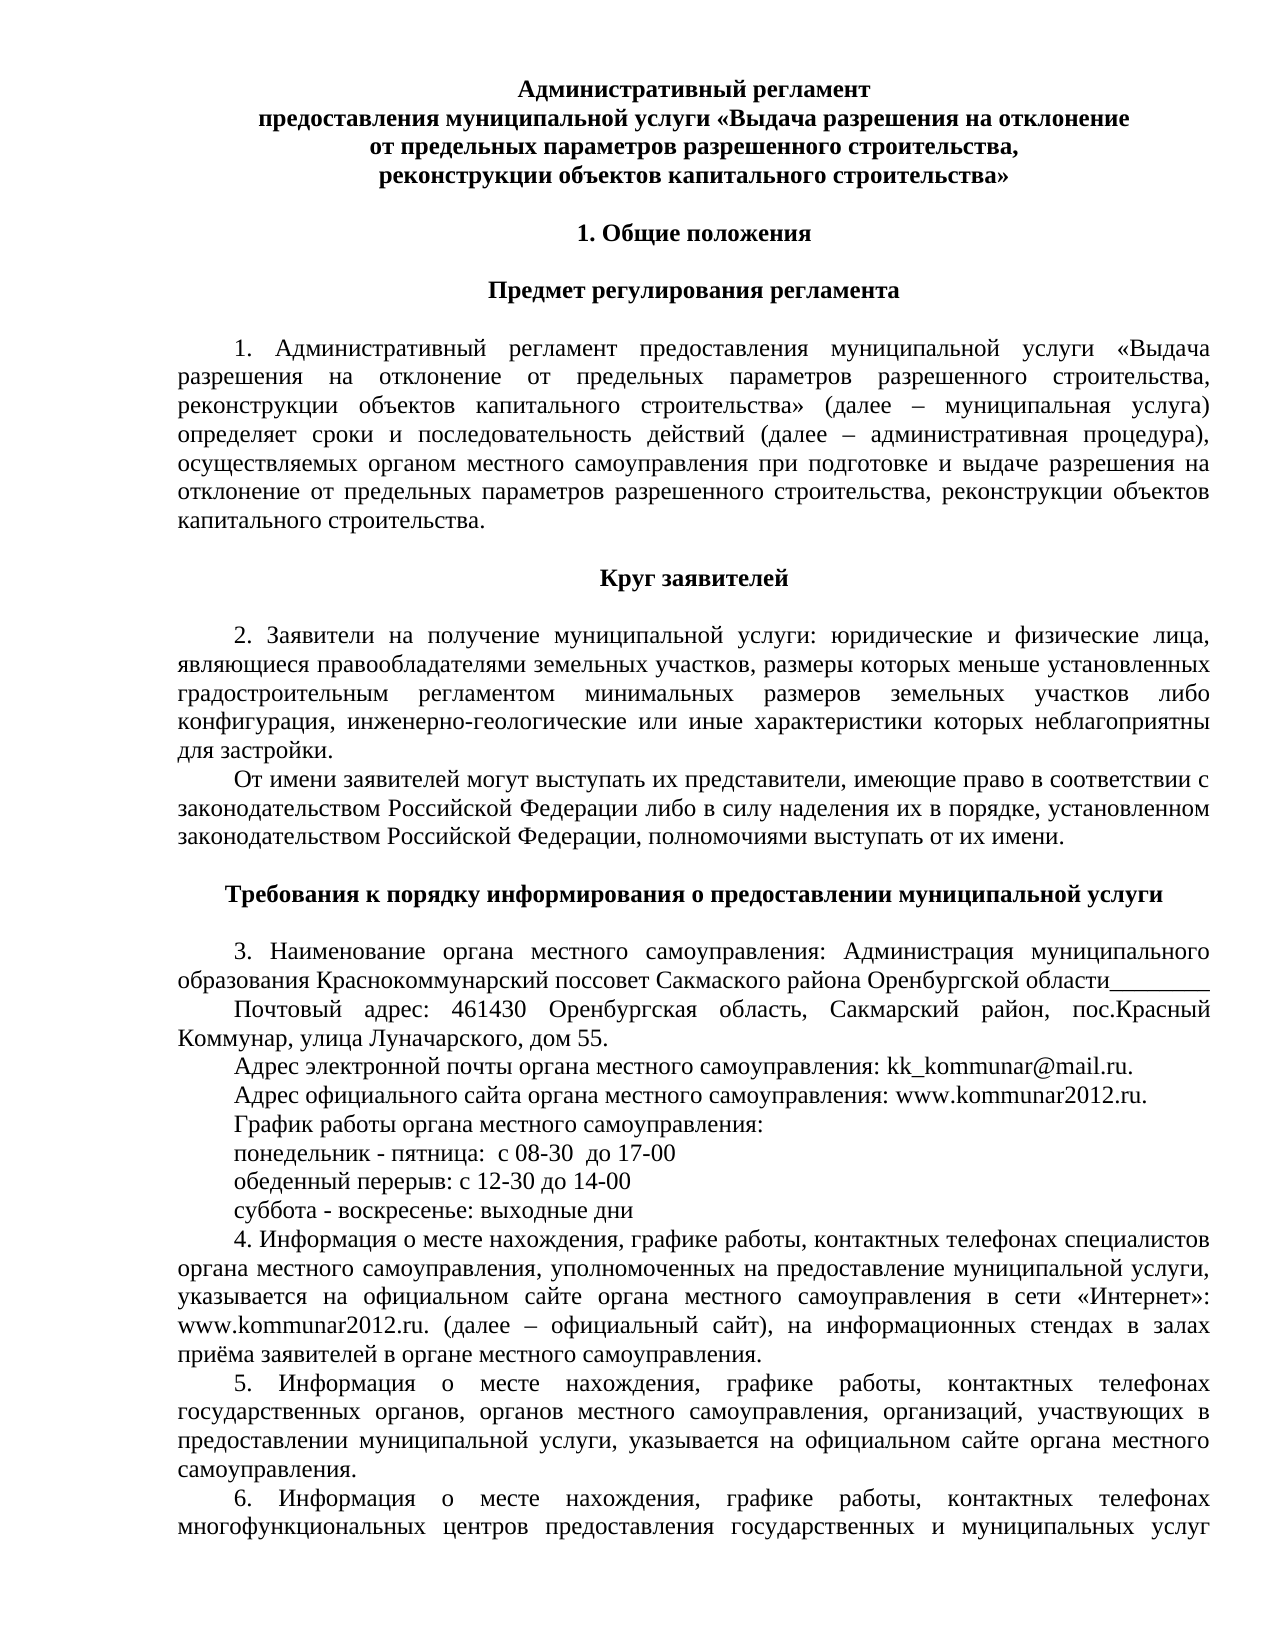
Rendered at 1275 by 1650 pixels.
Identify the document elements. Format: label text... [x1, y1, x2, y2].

title от предельных параметров разрешенного строительства, [177, 131, 1211, 160]
text обеденный перерыв: с 12-30 до 14-00 [177, 1166, 1211, 1195]
title предоставления муниципальной услуги «Выдача разрешения на отклонение [177, 103, 1211, 131]
text понедельник - пятница: с 08-30 до 17-00 [177, 1138, 1211, 1166]
text От имени заявителей могут выступать их представители, имеющие право в соответствии с законодательством Российской Федерации либо в силу наделения их в порядке, установленном законодательством Российской Федерации, полномочиями выступать от их имени. [177, 764, 1211, 850]
text Адрес официального сайта органа местного самоуправления: www.kommunar2012.ru. [177, 1080, 1211, 1109]
text суббота - воскресенье: выходные дни [177, 1195, 1211, 1224]
text 1. Административный регламент предоставления муниципальной услуги «Выдача разрешения на отклонение от предельных параметров разрешенного строительства, реконструкции объектов капитального строительства» (далее – муниципальная услуга) определяет сроки и последовательность действий (далее – административная процедура), осуществляемых органом местного самоуправления при подготовке и выдаче разрешения на отклонение от предельных параметров разрешенного строительства, реконструкции объектов капитального строительства. [177, 333, 1211, 534]
text 5. Информация о месте нахождения, графике работы, контактных телефонах государственных органов, органов местного самоуправления, организаций, участвующих в предоставлении муниципальной услуги, указывается на официальном сайте органа местного самоуправления. [177, 1368, 1211, 1483]
title Административный регламент [177, 74, 1211, 103]
text 4. Информация о месте нахождения, графике работы, контактных телефонах специалистов органа местного самоуправления, уполномоченных на предоставление муниципальной услуги, указывается на официальном сайте органа местного самоуправления в сети «Интернет»: www.kommunar2012.ru. (далее – официальный сайт), на информационных стендах в залах приёма заявителей в органе местного самоуправления. [177, 1224, 1211, 1368]
text Адрес электронной почты органа местного самоуправления: kk_kommunar@mail.ru. [177, 1051, 1211, 1080]
text 3. Наименование органа местного самоуправления: Администрация муниципального образования Краснокоммунарский поссовет Сакмаского района Оренбургской области________ [177, 936, 1211, 994]
text 2. Заявители на получение муниципальной услуги: юридические и физические лица, являющиеся правообладателями земельных участков, размеры которых меньше установленных градостроительным регламентом минимальных размеров земельных участков либо конфигурация, инженерно-геологические или иные характеристики которых неблагоприятны для застройки. [177, 620, 1211, 764]
text Круг заявителей [177, 563, 1211, 591]
text Требования к порядку информирования о предоставлении муниципальной услуги [177, 879, 1211, 908]
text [177, 1483, 1211, 1540]
title реконструкции объектов капитального строительства» [177, 160, 1211, 189]
text 1. Общие положения [177, 218, 1211, 246]
text Предмет регулирования регламента [177, 275, 1211, 304]
text Почтовый адрес: 461430 Оренбургская область, Сакмарский район, пос.Красный Коммунар, улица Луначарского, дом 55. [177, 994, 1211, 1051]
text График работы органа местного самоуправления: [177, 1109, 1211, 1138]
